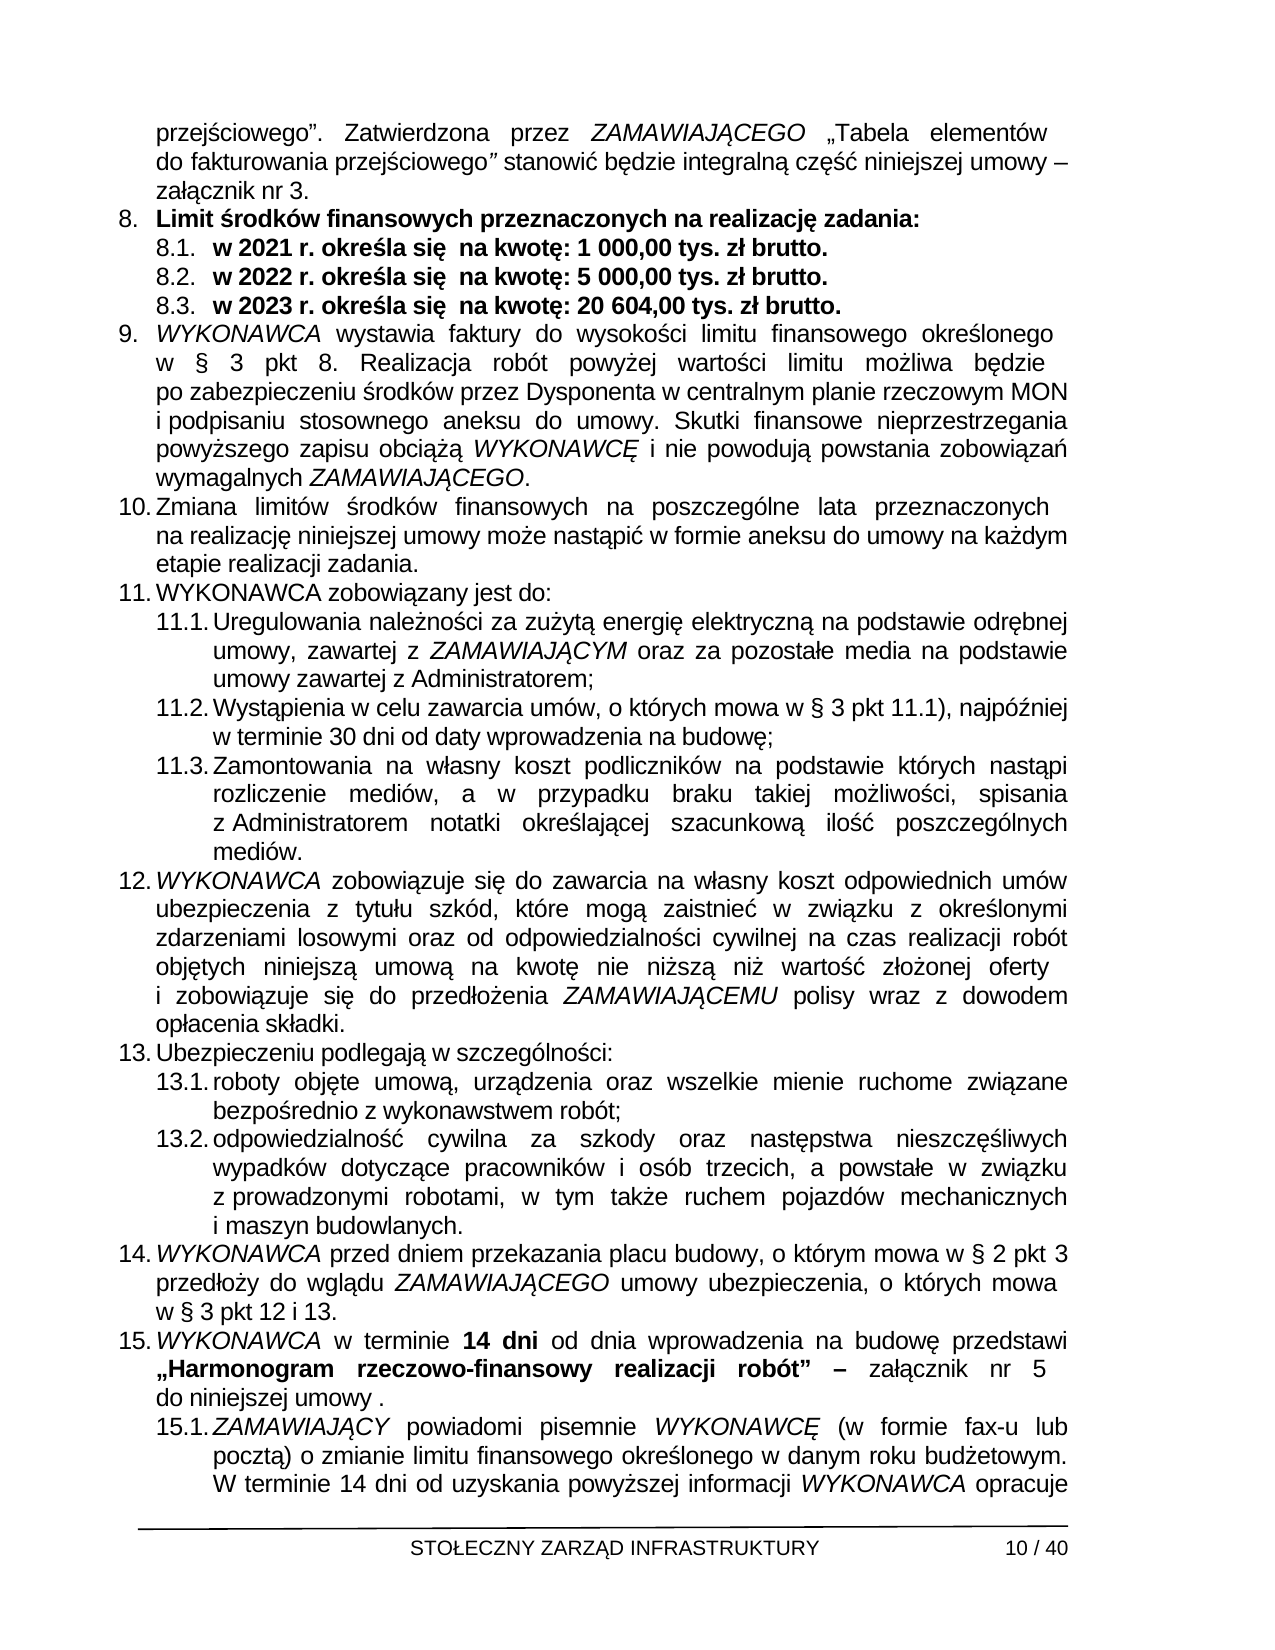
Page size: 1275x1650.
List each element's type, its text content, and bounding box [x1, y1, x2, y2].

list odpowiedzialność cywilna za szkody oraz następstwa nieszczęśliwych wypadków dotyczące pracowników i osób trzecich, a powstałe w związku z prowadzonymi robotami, w tym także ruchem pojazdów mechanicznych i maszyn budowlanych. [156, 1124, 1068, 1239]
list w 2023 r. określa się na kwotę: 20 604,00 tys. zł brutto. [156, 291, 1068, 319]
list WYKONAWCA przed dniem przekazania placu budowy, o którym mowa w § 2 pkt 3 przedłoży do wglądu ZAMAWIAJĄCEGO umowy ubezpieczenia, o których mowa w § 3 pkt 12 i 13. [118, 1239, 1068, 1326]
list Ubezpieczeniu podlegają w szczególności: [118, 1038, 1068, 1067]
list WYKONAWCA wystawia faktury do wysokości limitu finansowego określonego w § 3 pkt 8. Realizacja robót powyżej wartości limitu możliwa będzie po zabezpieczeniu środków przez Dysponenta w centralnym planie rzeczowym MON i podpisaniu stosownego aneksu do umowy. Skutki finansowe nieprzestrzegania powyższego zapisu obciążą Wykonawcę i nie powodują powstania zobowiązań wymagalnych ZAMAWIAJĄCEGO. [118, 319, 1068, 492]
list Zamontowania na własny koszt podliczników na podstawie których nastąpi rozliczenie mediów, a w przypadku braku takiej możliwości, spisania z Administratorem notatki określającej szacunkową ilość poszczególnych mediów. [156, 751, 1068, 866]
list Zmiana limitów środków finansowych na poszczególne lata przeznaczonych na realizację niniejszej umowy może nastąpić w formie aneksu do umowy na każdym etapie realizacji zadania. [118, 492, 1068, 578]
list Uregulowania należności za zużytą energię elektryczną na podstawie odrębnej umowy, zawartej z ZAMAWIAJĄCYM oraz za pozostałe media na podstawie umowy zawartej z Administratorem; [156, 607, 1068, 693]
list w 2022 r. określa się na kwotę: 5 000,00 tys. zł brutto. [156, 262, 1068, 291]
list WYKONAWCA zobowiązuje się do zawarcia na własny koszt odpowiednich umów ubezpieczenia z tytułu szkód, które mogą zaistnieć w związku z określonymi zdarzeniami losowymi oraz od odpowiedzialności cywilnej na czas realizacji robót objętych niniejszą umową na kwotę nie niższą niż wartość złożonej oferty i zobowiązuje się do przedłożenia ZAMAWIAJĄCEMU polisy wraz z dowodem opłacenia składki. [118, 866, 1068, 1038]
list WYKONAWCA zobowiązany jest do: [118, 578, 1068, 607]
list Wystąpienia w celu zawarcia umów, o których mowa w § 3 pkt 11.1), najpóźniej w terminie 30 dni od daty wprowadzenia na budowę; [156, 693, 1068, 751]
list w 2021 r. określa się na kwotę: 1 000,00 tys. zł brutto. [156, 233, 1068, 262]
list Limit środków finansowych przeznaczonych na realizację zadania: [118, 204, 1068, 233]
list WYKONAWCA w terminie 14 dni od dnia wprowadzenia na budowę przedstawi „Harmonogram rzeczowo-finansowy realizacji robót” – załącznik nr 5 do niniejszej umowy . [118, 1326, 1068, 1412]
list roboty objęte umową, urządzenia oraz wszelkie mienie ruchome związane bezpośrednio z wykonawstwem robót; [156, 1067, 1068, 1124]
